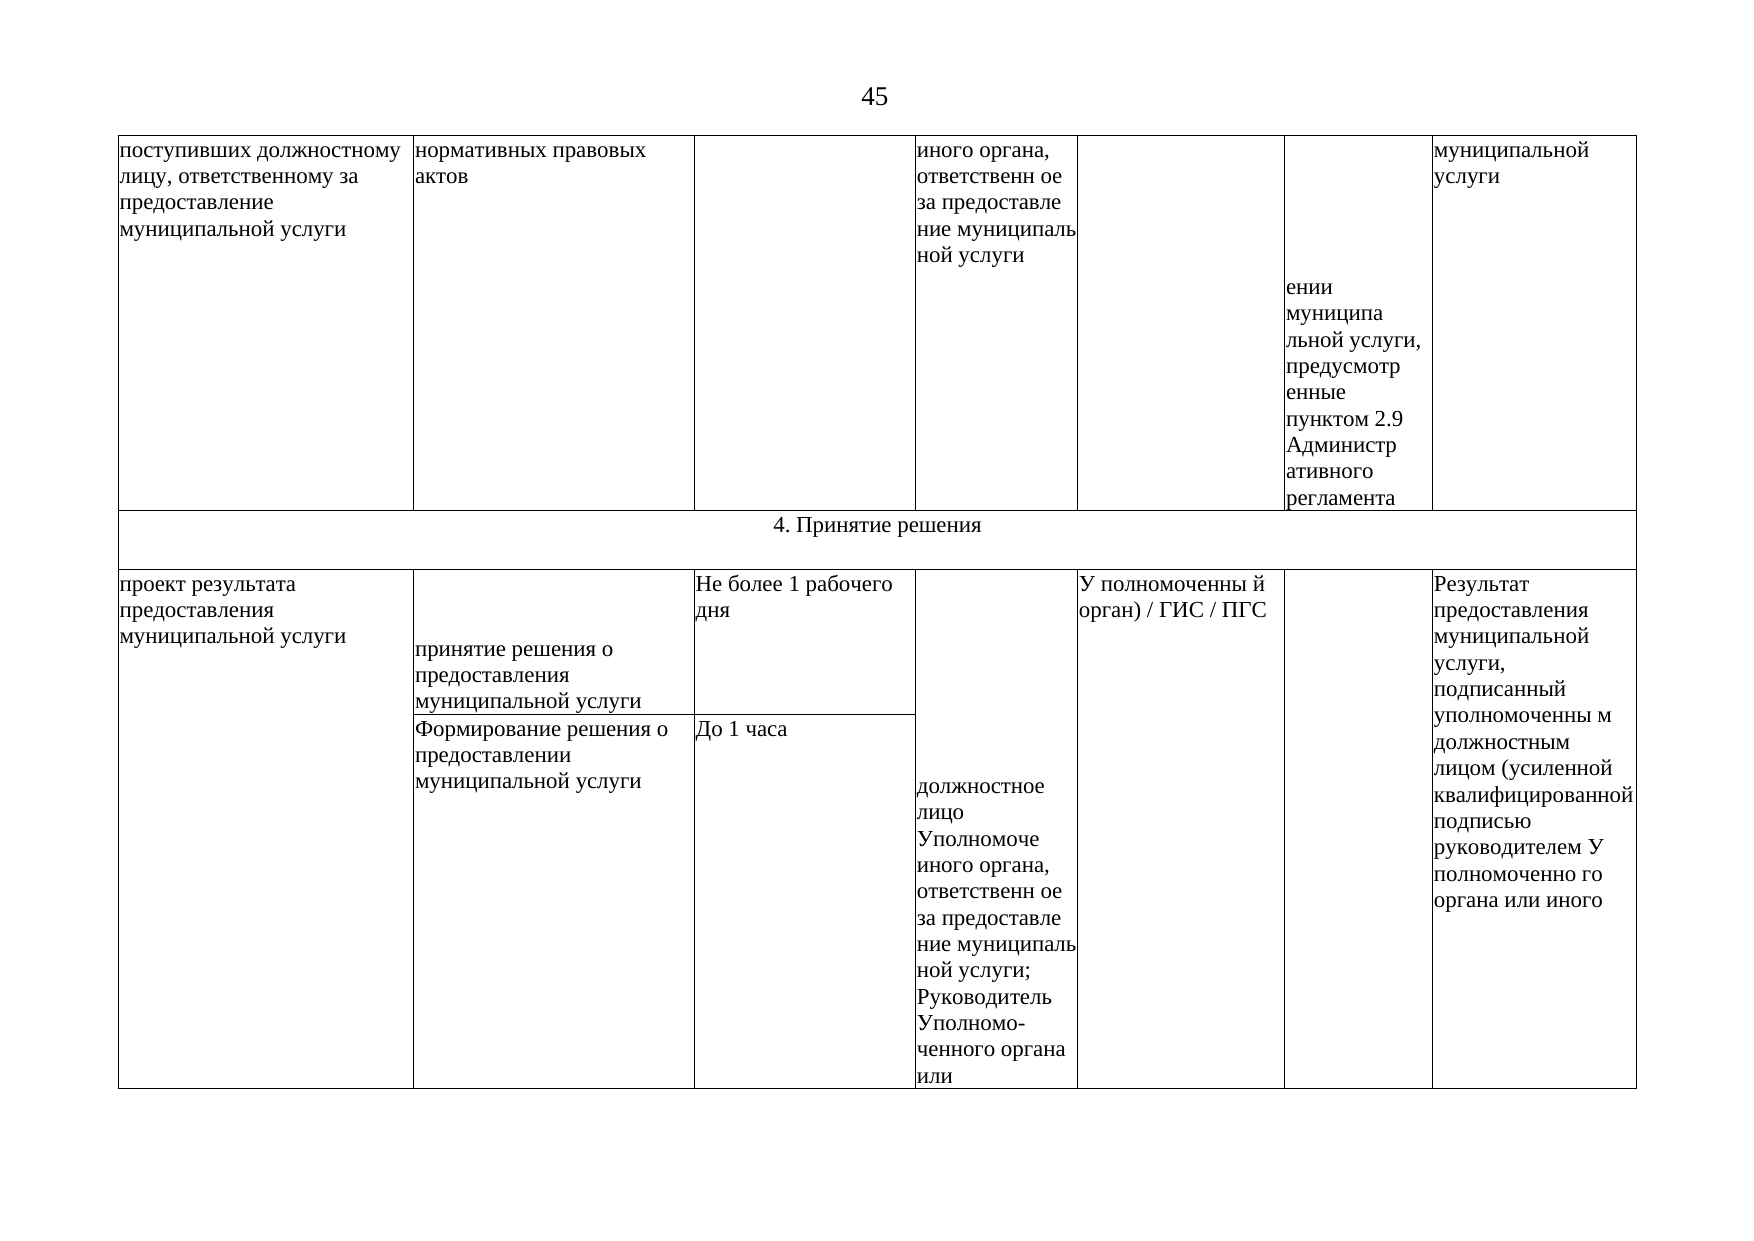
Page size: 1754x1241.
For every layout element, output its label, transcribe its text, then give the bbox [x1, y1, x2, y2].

table_cell До 1 часа [695, 715, 915, 1088]
table_cell Формирование решения о предоставлении муниципальной услуги [414, 715, 694, 1088]
table_cell Не более 1 рабочего дня [695, 570, 915, 714]
table_header [1078, 136, 1284, 510]
table_cell должностное лицо Уполномоче иного органа, ответственн ое за предоставле ние муниципаль ной услуги; Руководитель Уполномоченного органа или [916, 570, 1077, 1088]
table_cell проект результата предоставления муниципальной услуги [119, 570, 413, 1088]
table_cell Результат предоставления муниципальной услуги, подписанный уполномоченны м должностным лицом (усиленной квалифицированной подписью руководителем У полномоченно го органа или иного [1433, 570, 1636, 1088]
table_header нормативных правовых актов [414, 136, 694, 510]
table_cell [1285, 570, 1432, 1088]
table_header муниципальной услуги [1433, 136, 1636, 510]
table_header иного органа, ответственн ое за предоставле ние муниципаль ной услуги [916, 136, 1077, 510]
table_cell У полномоченны й орган) / ГИС / ПГС [1078, 570, 1284, 1088]
table_cell принятие решения о предоставления муниципальной услуги [414, 570, 694, 714]
table_header поступивших должностному лицу, ответственному за предоставление муниципальной услуги [119, 136, 413, 510]
table_cell 4. Принятие решения [119, 511, 1636, 569]
table_header [695, 136, 915, 510]
table_header ении муниципа льной услуги, предусмотр енные пунктом 2.9 Администр ативного регламента [1285, 136, 1432, 510]
